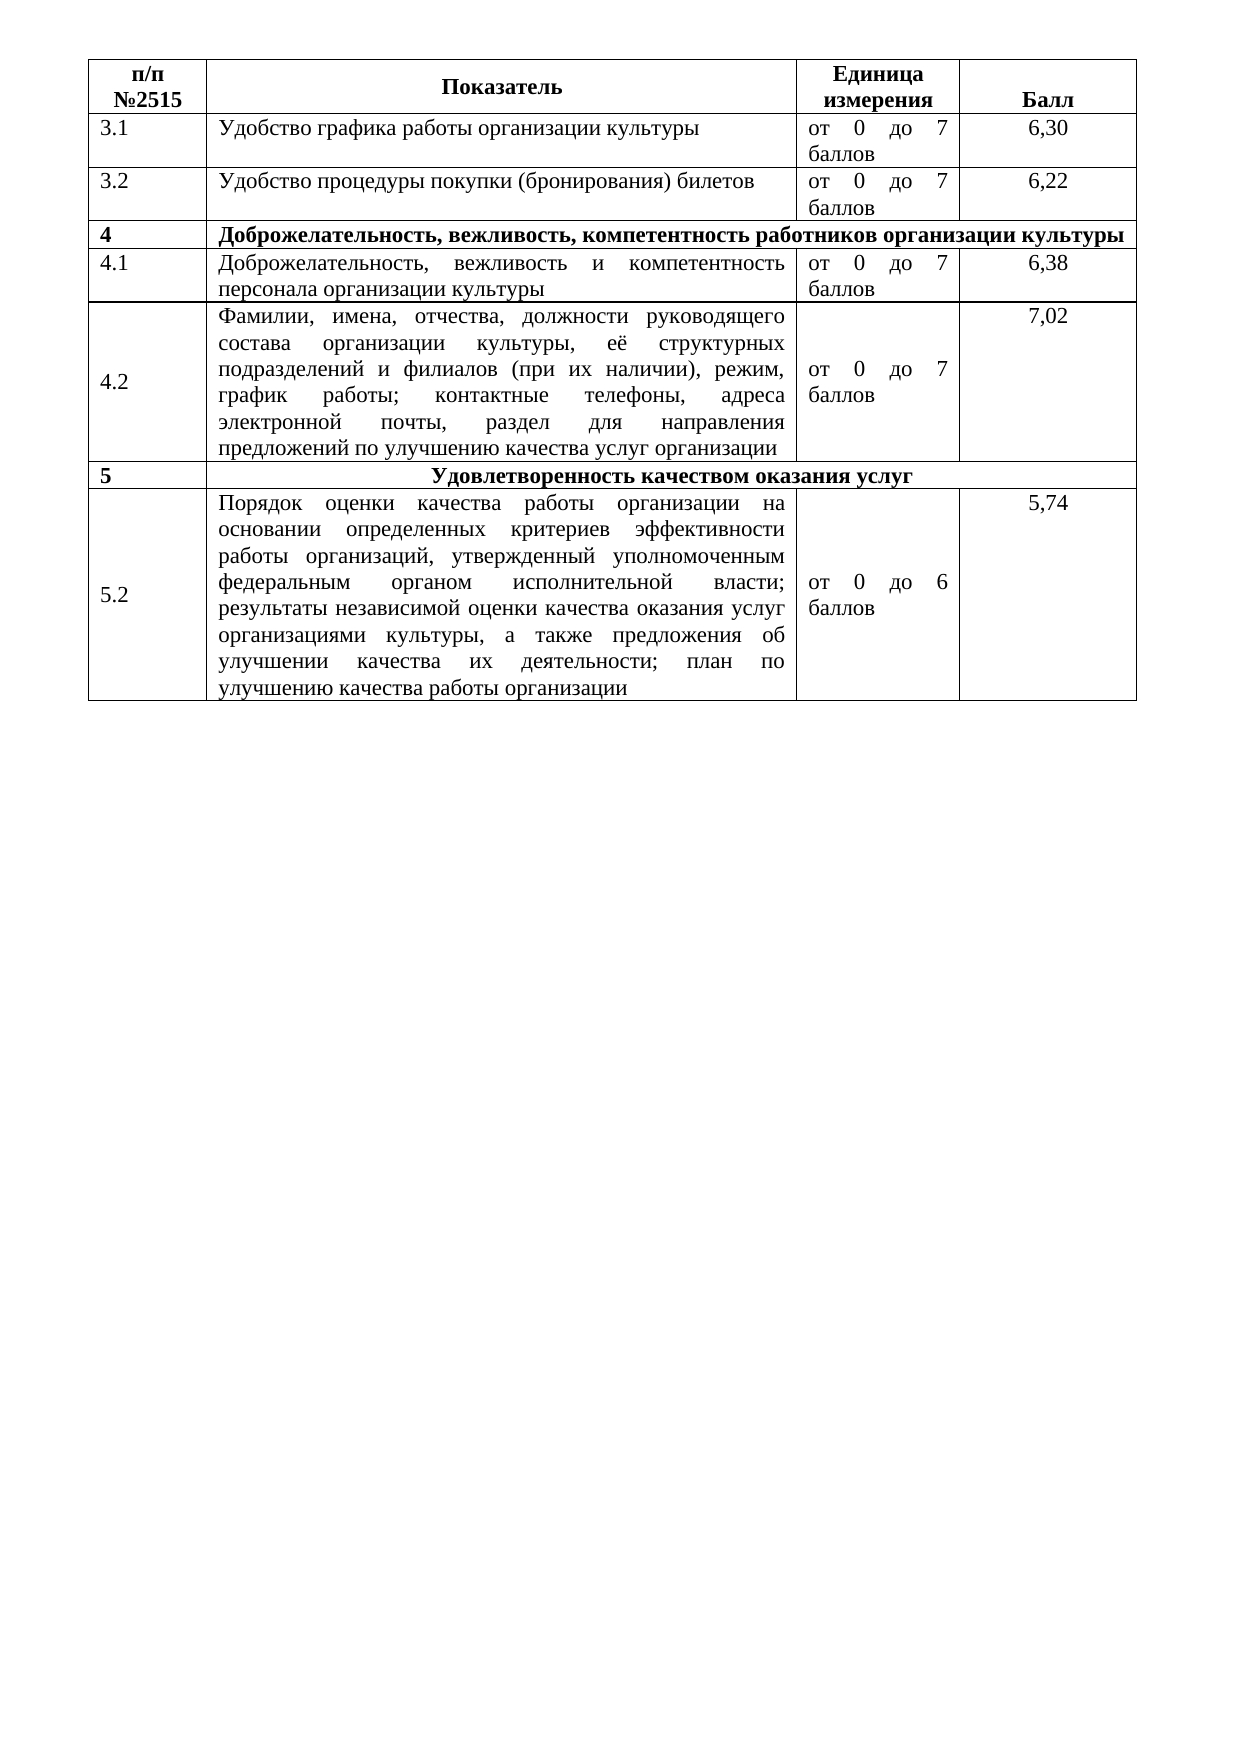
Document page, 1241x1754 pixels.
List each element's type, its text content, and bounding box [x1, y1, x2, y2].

table_cell 4 [89, 221, 206, 248]
table_cell от 0 до 7 баллов [797, 114, 959, 167]
table_cell от 0 до 7 баллов [797, 168, 959, 220]
table_cell 4.2 [89, 303, 206, 461]
table_cell Удовлетворенность качеством оказания услуг [207, 462, 1136, 488]
table_cell 4.1 [89, 249, 206, 301]
table_header п/п №2515 [89, 60, 206, 113]
table_cell 5.2 [89, 489, 206, 700]
table_cell от 0 до 6 баллов [797, 489, 959, 700]
table_cell 3.2 [89, 168, 206, 220]
table_header Показатель [207, 60, 796, 113]
table_header Единица измерения [797, 60, 959, 113]
table_cell 6,22 [960, 168, 1136, 220]
table_cell Фамилии, имена, отчества, должности руководящего состава организации культуры, её структурных подразделений и филиалов (при их наличии), режим, график работы; контактные телефоны, адреса электронной почты, раздел для направления предложений по улучшению качества услуг организации [207, 303, 796, 461]
table_header Балл [960, 60, 1136, 113]
table_cell от 0 до 7 баллов [797, 249, 959, 301]
table_cell 5,74 [960, 489, 1136, 700]
table_cell Порядок оценки качества работы организации на основании определенных критериев эффективности работы организаций, утвержденный уполномоченным федеральным органом исполнительной власти; результаты независимой оценки качества оказания услуг организациями культуры, а также предложения об улучшении качества их деятельности; план по улучшению качества работы организации [207, 489, 796, 700]
table_cell 6,38 [960, 249, 1136, 301]
table_cell 3.1 [89, 114, 206, 167]
table_cell Удобство процедуры покупки (бронирования) билетов [207, 168, 796, 220]
table_cell от 0 до 7 баллов [797, 303, 959, 461]
table_cell 6,30 [960, 114, 1136, 167]
table_cell 5 [89, 462, 206, 488]
table_cell 7,02 [960, 303, 1136, 461]
table_cell Удобство графика работы организации культуры [207, 114, 796, 167]
table_cell Доброжелательность, вежливость и компетентность персонала организации культуры [207, 249, 796, 301]
table_cell Доброжелательность, вежливость, компетентность работников организации культуры [207, 221, 1136, 248]
